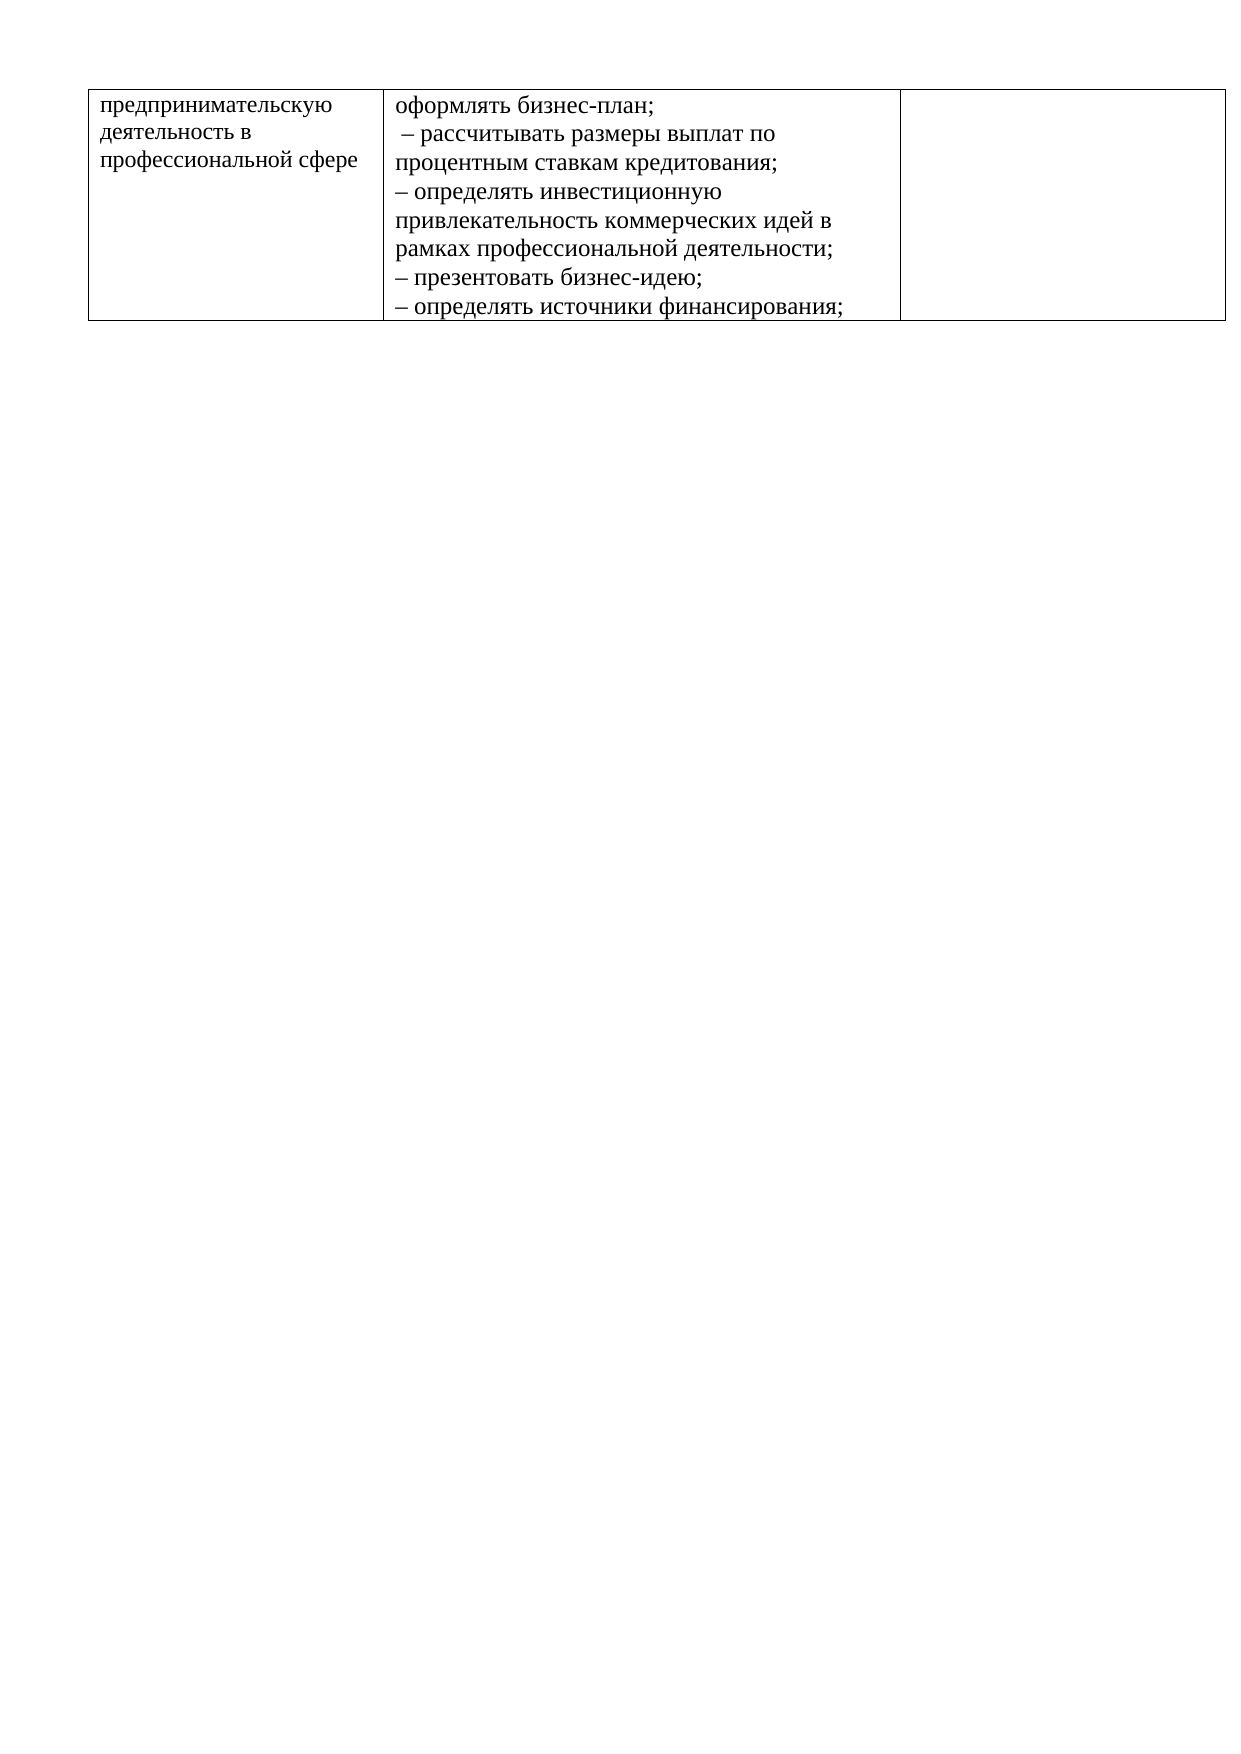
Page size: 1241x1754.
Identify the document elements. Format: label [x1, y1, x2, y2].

table_cell [384, 90, 900, 320]
table_cell [901, 90, 1225, 320]
table_cell [89, 90, 383, 320]
